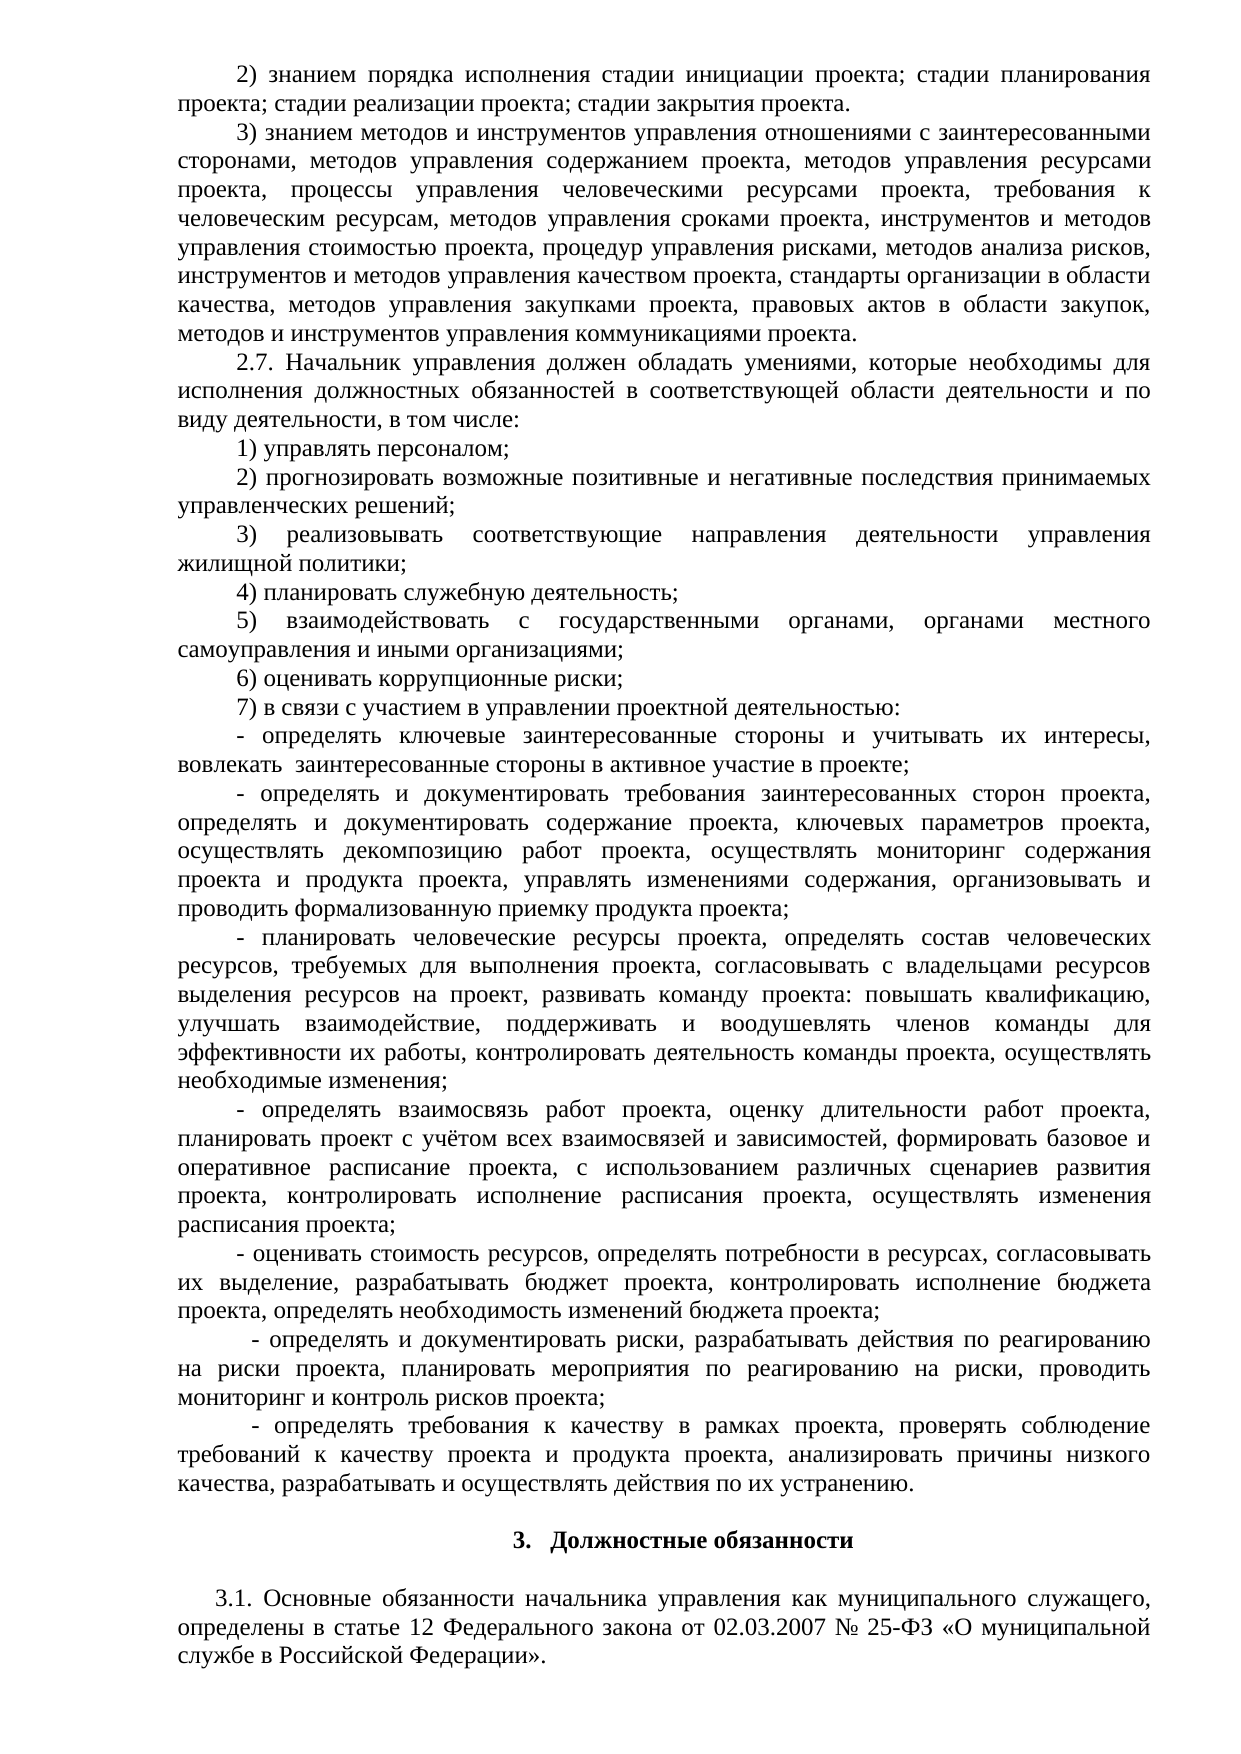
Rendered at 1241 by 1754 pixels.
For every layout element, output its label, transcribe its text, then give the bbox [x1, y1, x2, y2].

text - определять и документировать риски, разрабатывать действия по реагированию на риски проекта, планировать мероприятия по реагированию на риски, проводить мониторинг и контроль рисков проекта; [177, 1324, 1152, 1410]
text - определять ключевые заинтересованные стороны и учитывать их интересы, вовлекать заинтересованные стороны в активное участие в проекте; [177, 720, 1152, 778]
text 2.7. Начальник управления должен обладать умениями, которые необходимы для исполнения должностных обязанностей в соответствующей области деятельности и по виду деятельности, в том числе: [177, 347, 1152, 433]
list Должностные обязанности [215, 1525, 1152, 1554]
text 4) планировать служебную деятельность; [177, 577, 1152, 605]
text 7) в связи с участием в управлении проектной деятельностью: [177, 692, 1152, 720]
text 2) знанием порядка исполнения стадии инициации проекта; стадии планирования проекта; стадии реализации проекта; стадии закрытия проекта. [177, 59, 1152, 117]
text 3) реализовывать соответствующие направления деятельности управления жилищной политики; [177, 519, 1152, 577]
text - оценивать стоимость ресурсов, определять потребности в ресурсах, согласовывать их выделение, разрабатывать бюджет проекта, контролировать исполнение бюджета проекта, определять необходимость изменений бюджета проекта; [177, 1238, 1152, 1324]
text - определять взаимосвязь работ проекта, оценку длительности работ проекта, планировать проект с учётом всех взаимосвязей и зависимостей, формировать базовое и оперативное расписание проекта, с использованием различных сценариев развития проекта, контролировать исполнение расписания проекта, осуществлять изменения расписания проекта; [177, 1094, 1152, 1238]
text - определять и документировать требования заинтересованных сторон проекта, определять и документировать содержание проекта, ключевых параметров проекта, осуществлять декомпозицию работ проекта, осуществлять мониторинг содержания проекта и продукта проекта, управлять изменениями содержания, организовывать и проводить формализованную приемку продукта проекта; [177, 778, 1152, 922]
text 1) управлять персоналом; [177, 433, 1152, 462]
text 2) прогнозировать возможные позитивные и негативные последствия принимаемых управленческих решений; [177, 462, 1152, 519]
text 6) оценивать коррупционные риски; [177, 663, 1152, 692]
text 3.1. Основные обязанности начальника управления как муниципального служащего, определены в статье 12 Федерального закона от 02.03.2007 № 25-ФЗ «О муниципальной службе в Российской Федерации». [177, 1583, 1152, 1669]
text - определять требования к качеству в рамках проекта, проверять соблюдение требований к качеству проекта и продукта проекта, анализировать причины низкого качества, разрабатывать и осуществлять действия по их устранению. [177, 1410, 1152, 1497]
text - планировать человеческие ресурсы проекта, определять состав человеческих ресурсов, требуемых для выполнения проекта, согласовывать с владельцами ресурсов выделения ресурсов на проект, развивать команду проекта: повышать квалификацию, улучшать взаимодействие, поддерживать и воодушевлять членов команды для эффективности их работы, контролировать деятельность команды проекта, осуществлять необходимые изменения; [177, 922, 1152, 1094]
text 3) знанием методов и инструментов управления отношениями с заинтересованными сторонами, методов управления содержанием проекта, методов управления ресурсами проекта, процессы управления человеческими ресурсами проекта, требования к человеческим ресурсам, методов управления сроками проекта, инструментов и методов управления стоимостью проекта, процедур управления рисками, методов анализа рисков, инструментов и методов управления качеством проекта, стандарты организации в области качества, методов управления закупками проекта, правовых актов в области закупок, методов и инструментов управления коммуникациями проекта. [177, 117, 1152, 347]
text 5) взаимодействовать с государственными органами, органами местного самоуправления и иными организациями; [177, 605, 1152, 663]
